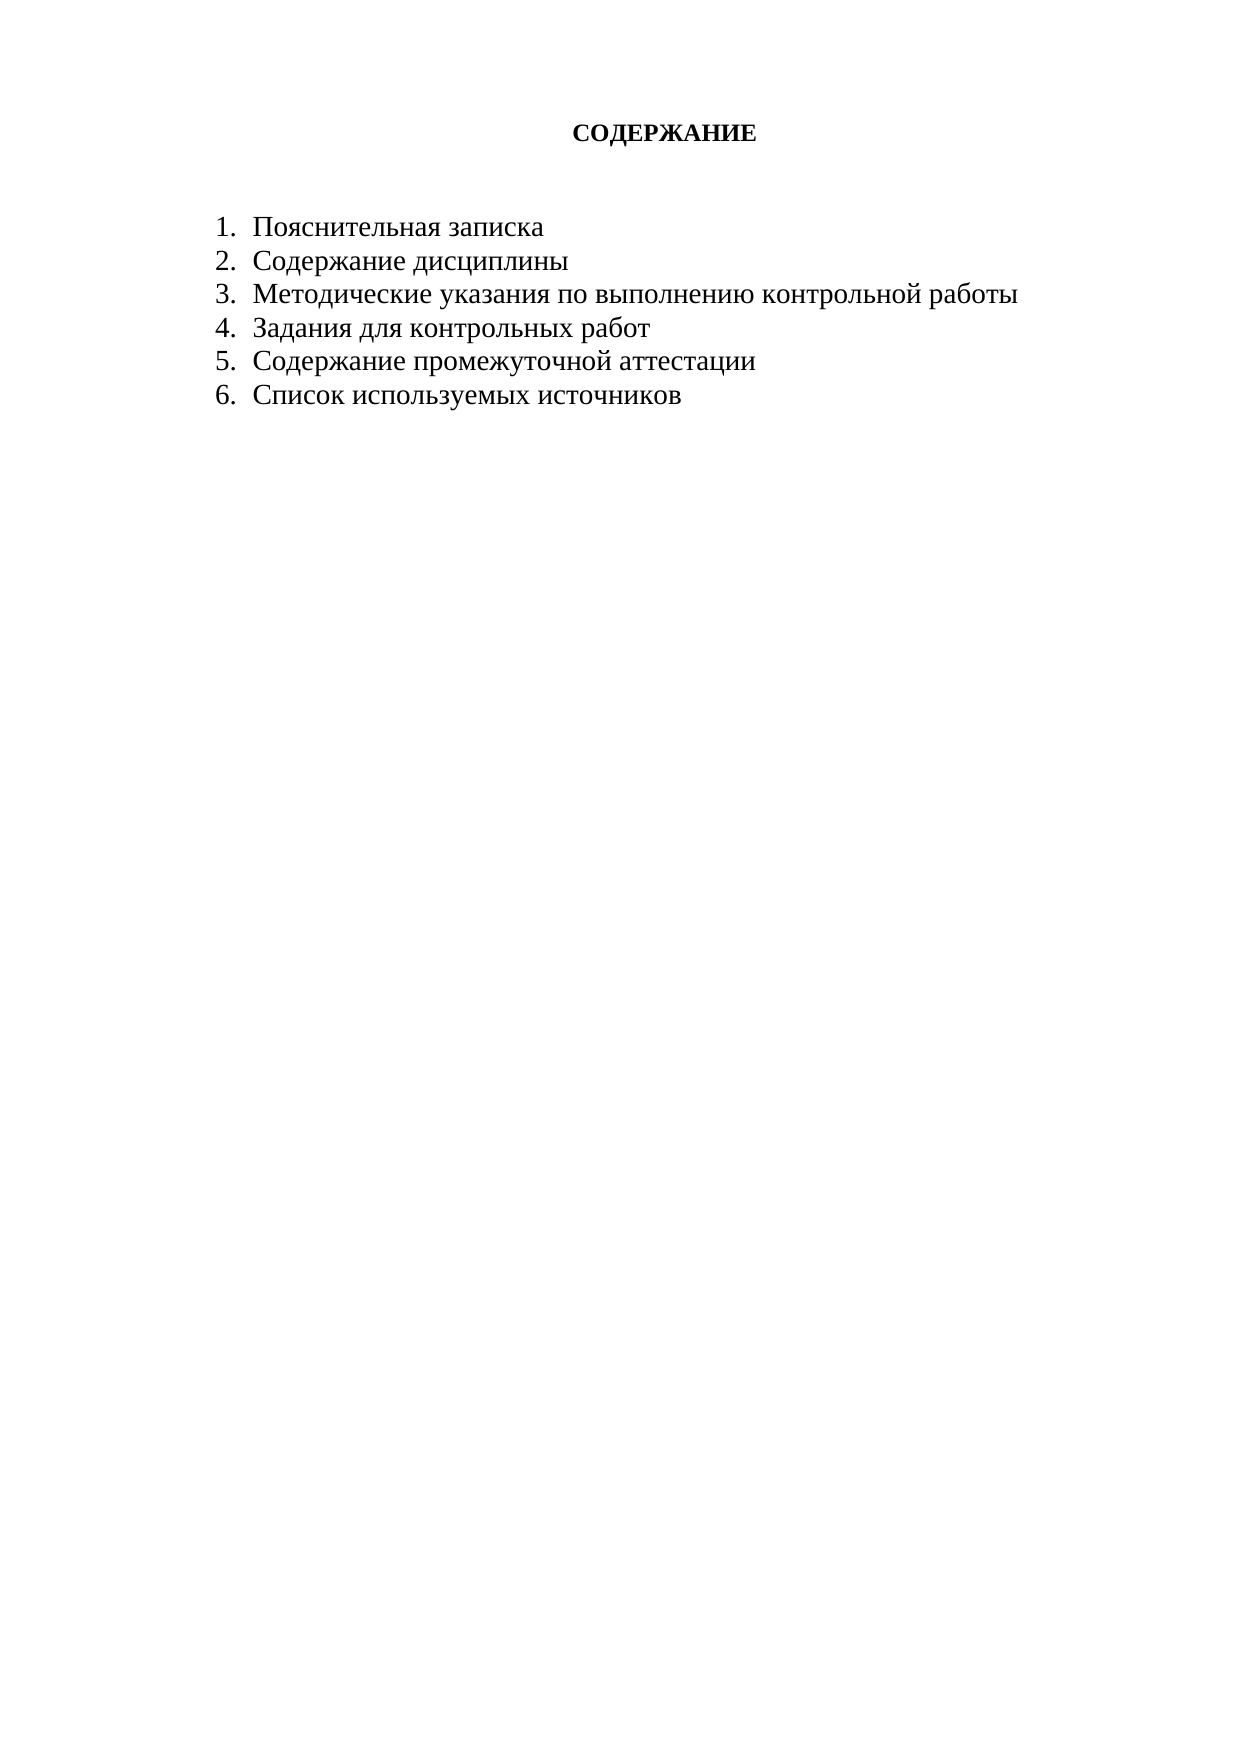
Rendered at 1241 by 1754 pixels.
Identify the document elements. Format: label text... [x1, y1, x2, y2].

list Методические указания по выполнению контрольной работы [215, 276, 1152, 310]
list Задания для контрольных работ [215, 310, 1152, 343]
text СОДЕРЖАНИЕ [177, 118, 1152, 147]
list Список используемых источников [215, 377, 1152, 410]
list Содержание дисциплины [215, 243, 1152, 276]
list Пояснительная записка [215, 209, 1152, 243]
list Содержание промежуточной аттестации [215, 343, 1152, 377]
